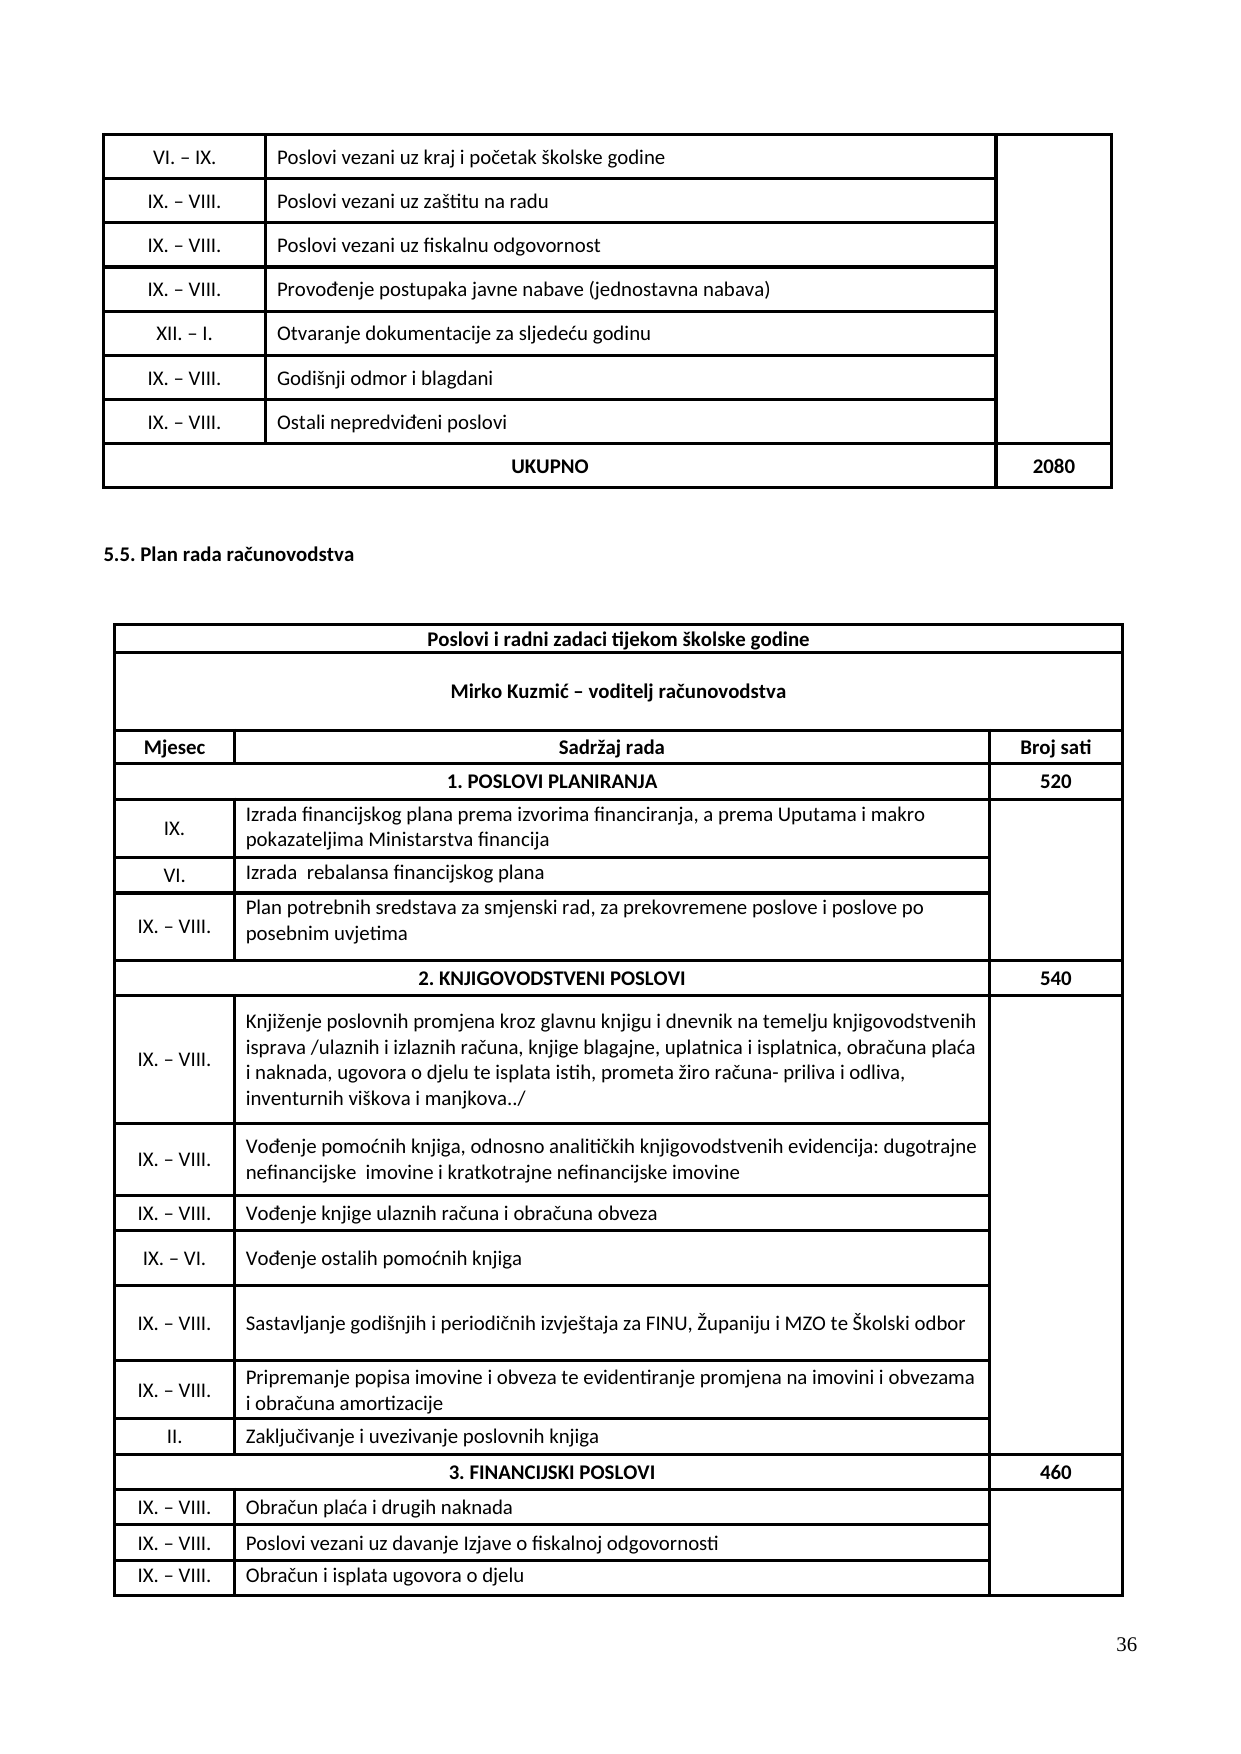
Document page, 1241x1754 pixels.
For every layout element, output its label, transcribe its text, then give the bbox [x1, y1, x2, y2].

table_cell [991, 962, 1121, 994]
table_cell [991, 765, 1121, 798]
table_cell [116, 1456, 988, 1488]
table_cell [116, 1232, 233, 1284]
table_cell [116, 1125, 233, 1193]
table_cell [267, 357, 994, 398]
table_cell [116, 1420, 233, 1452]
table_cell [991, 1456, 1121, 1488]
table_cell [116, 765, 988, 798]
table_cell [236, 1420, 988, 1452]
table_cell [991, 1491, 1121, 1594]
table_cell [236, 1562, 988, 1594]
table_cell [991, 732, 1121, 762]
subtitle 5.5. Plan rada računovodstva [103, 541, 1137, 566]
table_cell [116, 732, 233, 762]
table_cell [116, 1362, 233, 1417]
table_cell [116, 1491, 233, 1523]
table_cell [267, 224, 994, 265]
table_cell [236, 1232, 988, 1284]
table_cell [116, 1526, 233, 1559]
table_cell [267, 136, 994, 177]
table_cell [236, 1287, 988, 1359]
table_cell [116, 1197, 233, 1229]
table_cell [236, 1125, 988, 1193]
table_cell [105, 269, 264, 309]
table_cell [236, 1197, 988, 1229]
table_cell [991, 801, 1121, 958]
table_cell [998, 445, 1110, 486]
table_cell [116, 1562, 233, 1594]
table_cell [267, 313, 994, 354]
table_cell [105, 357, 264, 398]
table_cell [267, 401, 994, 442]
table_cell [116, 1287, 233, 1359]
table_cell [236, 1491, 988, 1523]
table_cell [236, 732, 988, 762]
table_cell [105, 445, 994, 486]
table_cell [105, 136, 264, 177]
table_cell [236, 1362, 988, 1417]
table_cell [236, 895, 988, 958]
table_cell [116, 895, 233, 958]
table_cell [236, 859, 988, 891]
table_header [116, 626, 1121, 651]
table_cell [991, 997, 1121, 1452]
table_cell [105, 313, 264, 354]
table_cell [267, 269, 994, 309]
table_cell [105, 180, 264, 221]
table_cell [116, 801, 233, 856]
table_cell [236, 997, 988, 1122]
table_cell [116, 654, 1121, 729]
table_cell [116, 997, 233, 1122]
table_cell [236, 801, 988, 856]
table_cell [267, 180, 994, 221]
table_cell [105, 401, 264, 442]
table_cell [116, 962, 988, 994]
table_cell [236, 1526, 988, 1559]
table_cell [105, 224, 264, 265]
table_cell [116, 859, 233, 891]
